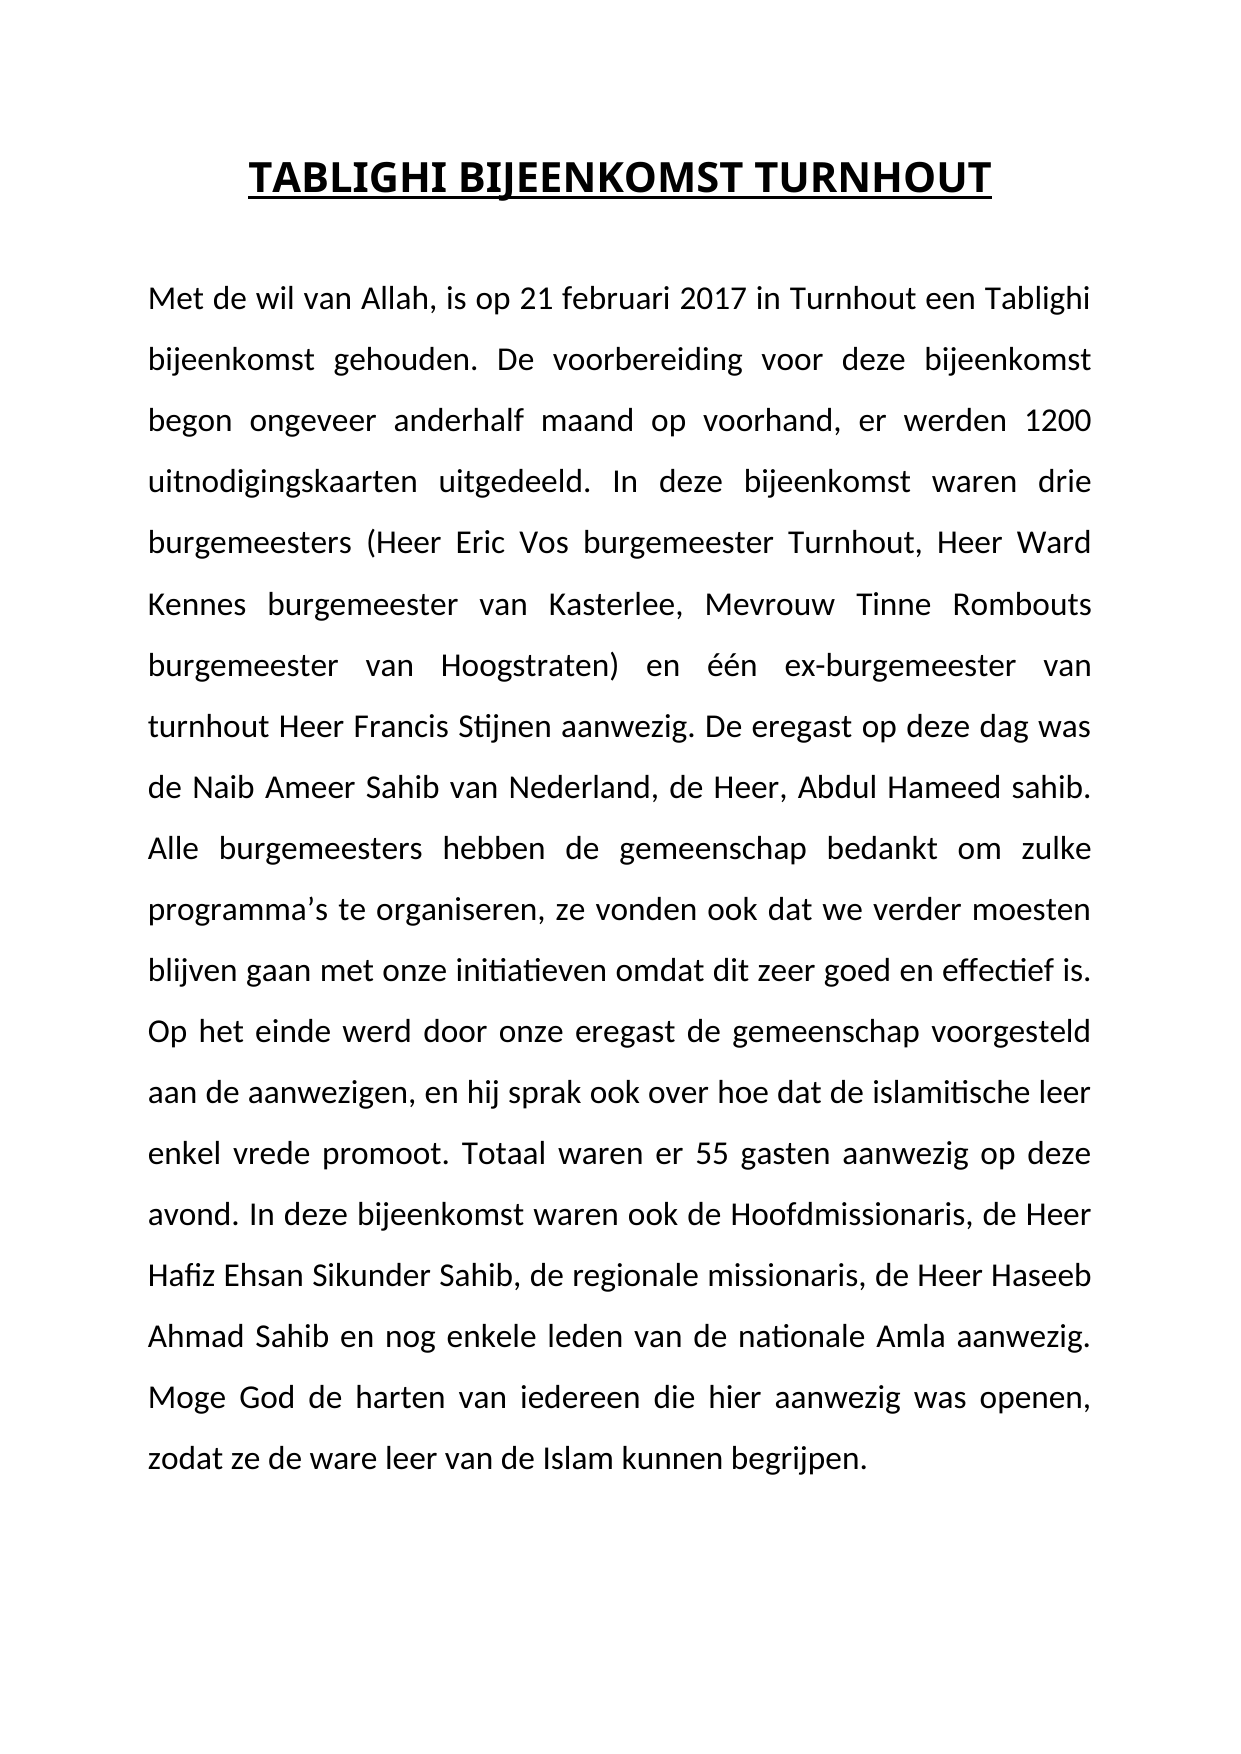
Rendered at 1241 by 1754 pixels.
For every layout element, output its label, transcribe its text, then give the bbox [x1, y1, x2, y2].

text Met de wil van Allah, is op 21 februari 2017 in Turnhout een Tablighi bijeenkomst gehouden. De voorbereiding voor deze bijeenkomst begon ongeveer anderhalf maand op voorhand, er werden 1200 uitnodigingskaarten uitgedeeld. In deze bijeenkomst waren drie burgemeesters (Heer Eric Vos burgemeester Turnhout, Heer Ward Kennes burgemeester van Kasterlee, Mevrouw Tinne Rombouts burgemeester van Hoogstraten) en één ex-burgemeester van turnhout Heer Francis Stijnen aanwezig. De eregast op deze dag was de Naib Ameer Sahib van Nederland, de Heer, Abdul Hameed sahib. Alle burgemeesters hebben de gemeenschap bedankt om zulke programma’s te organiseren, ze vonden ook dat we verder moesten blijven gaan met onze initiatieven omdat dit zeer goed en effectief is. Op het einde werd door onze eregast de gemeenschap voorgesteld aan de aanwezigen, en hij sprak ook over hoe dat de islamitische leer enkel vrede promoot. Totaal waren er 55 gasten aanwezig op deze avond. In deze bijeenkomst waren ook de Hoofdmissionaris, de Heer Hafiz Ehsan Sikunder Sahib, de regionale missionaris, de Heer Haseeb Ahmad Sahib en nog enkele leden van de nationale Amla aanwezig. Moge God de harten van iedereen die hier aanwezig was openen, zodat ze de ware leer van de Islam kunnen begrijpen. [148, 277, 1093, 1478]
text TABLIGHI BIJEENKOMST TURNHOUT [148, 148, 1093, 204]
